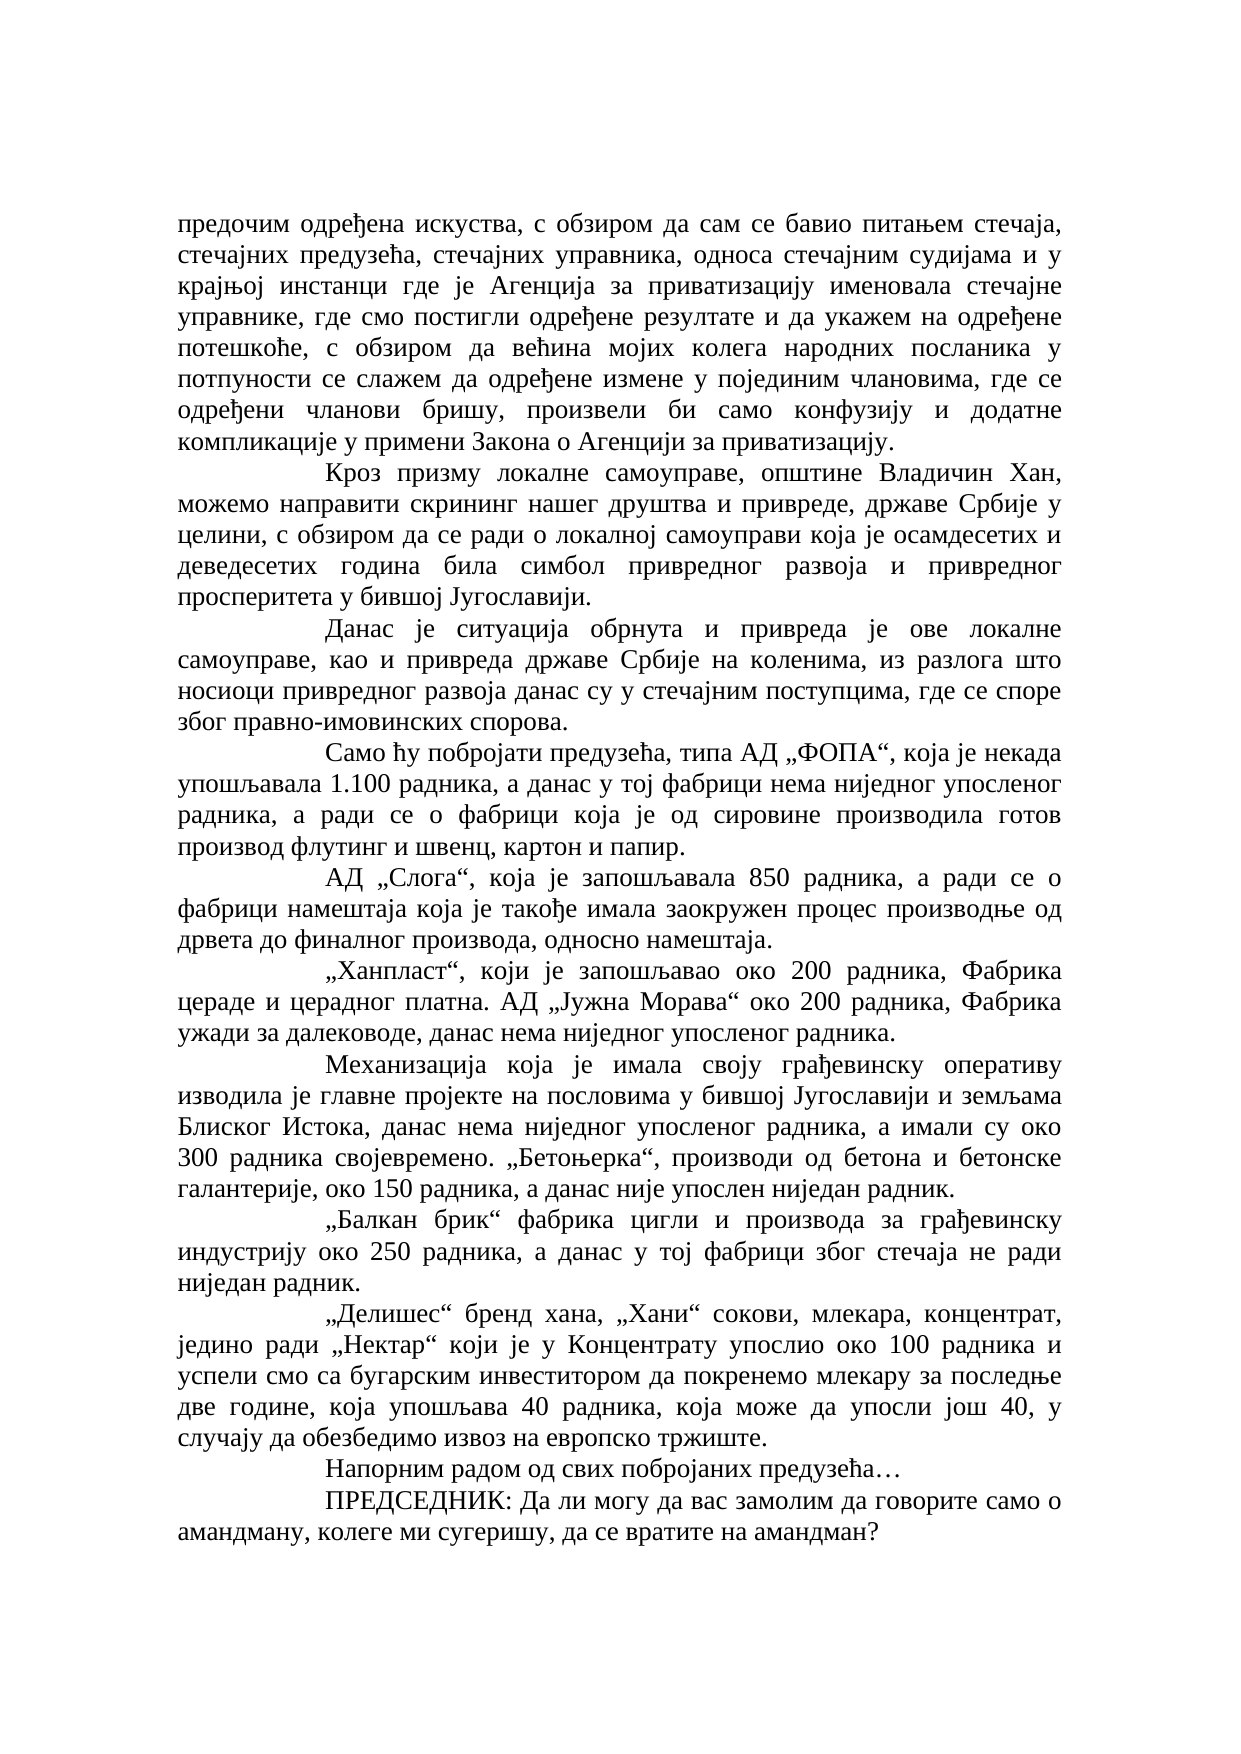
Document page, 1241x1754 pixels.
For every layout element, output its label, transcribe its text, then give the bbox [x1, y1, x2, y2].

text Напорним радом од свих побројаних предузећа… [177, 1453, 1063, 1484]
text Само ћу побројати предузећа, типа АД „ФОПА“, која је некада упошљавала 1.100 радника, а данас у тој фабрици нема ниједног упосленог радника, а ради се о фабрици која је од сировине производила готов производ флутинг и швенц, картон и папир. [177, 736, 1063, 861]
text АД „Слога“, која је запошљавала 850 радника, а ради се о фабрици намештаја која је такође имала заокружен процес производње од дрвета до финалног производа, односно намештаја. [177, 861, 1063, 954]
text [177, 207, 1063, 456]
text „Делишес“ бренд хана, „Хани“ сокови, млекара, концентрат, једино ради „Нектар“ који је у Концентрату упослио око 100 радника и успели смо са бугарским инвеститором да покренемо млекару за последње две године, која упошљава 40 радника, која може да упосли још 40, у случају да обезбедимо извоз на европско тржиште. [177, 1297, 1063, 1453]
text „Балкан брик“ фабрика цигли и производа за грађевинску индустрију око 250 радника, а данас у тој фабрици због стечаја не ради ниједан радник. [177, 1203, 1063, 1297]
text ПРЕДСЕДНИК: Да ли могу да вас замолим да говорите само о амандману, колеге ми сугеришу, да се вратите на амандман? [177, 1484, 1063, 1546]
text Данас је ситуација обрнута и привреда је ове локалне самоуправе, као и привреда државе Србије на коленима, из разлога што носиоци привредног развоја данас су у стечајним поступцима, где се споре због правно-имовинских спорова. [177, 612, 1063, 736]
text Механизација која је имала своју грађевинску оперативу изводила је главне пројекте на пословима у бившој Југославији и земљама Блиског Истока, данас нема ниједног упосленог радника, а имали су око 300 радника својевремено. „Бетоњерка“, производи од бетона и бетонске галантерије, око 150 радника, а данас није упослен ниједан радник. [177, 1048, 1063, 1203]
text Кроз призму локалне самоуправе, општине Владичин Хан, можемо направити скрининг нашег друштва и привреде, државе Србије у целини, с обзиром да се ради о локалној самоуправи која је осамдесетих и деведесетих година била симбол привредног развоја и привредног просперитета у бившој Југославији. [177, 456, 1063, 612]
text „Ханпласт“, који је запошљавао око 200 радника, Фабрика цераде и церадног платна. АД „Јужна Морава“ око 200 радника, Фабрика ужади за далеководе, данас нема ниједног упосленог радника. [177, 954, 1063, 1048]
